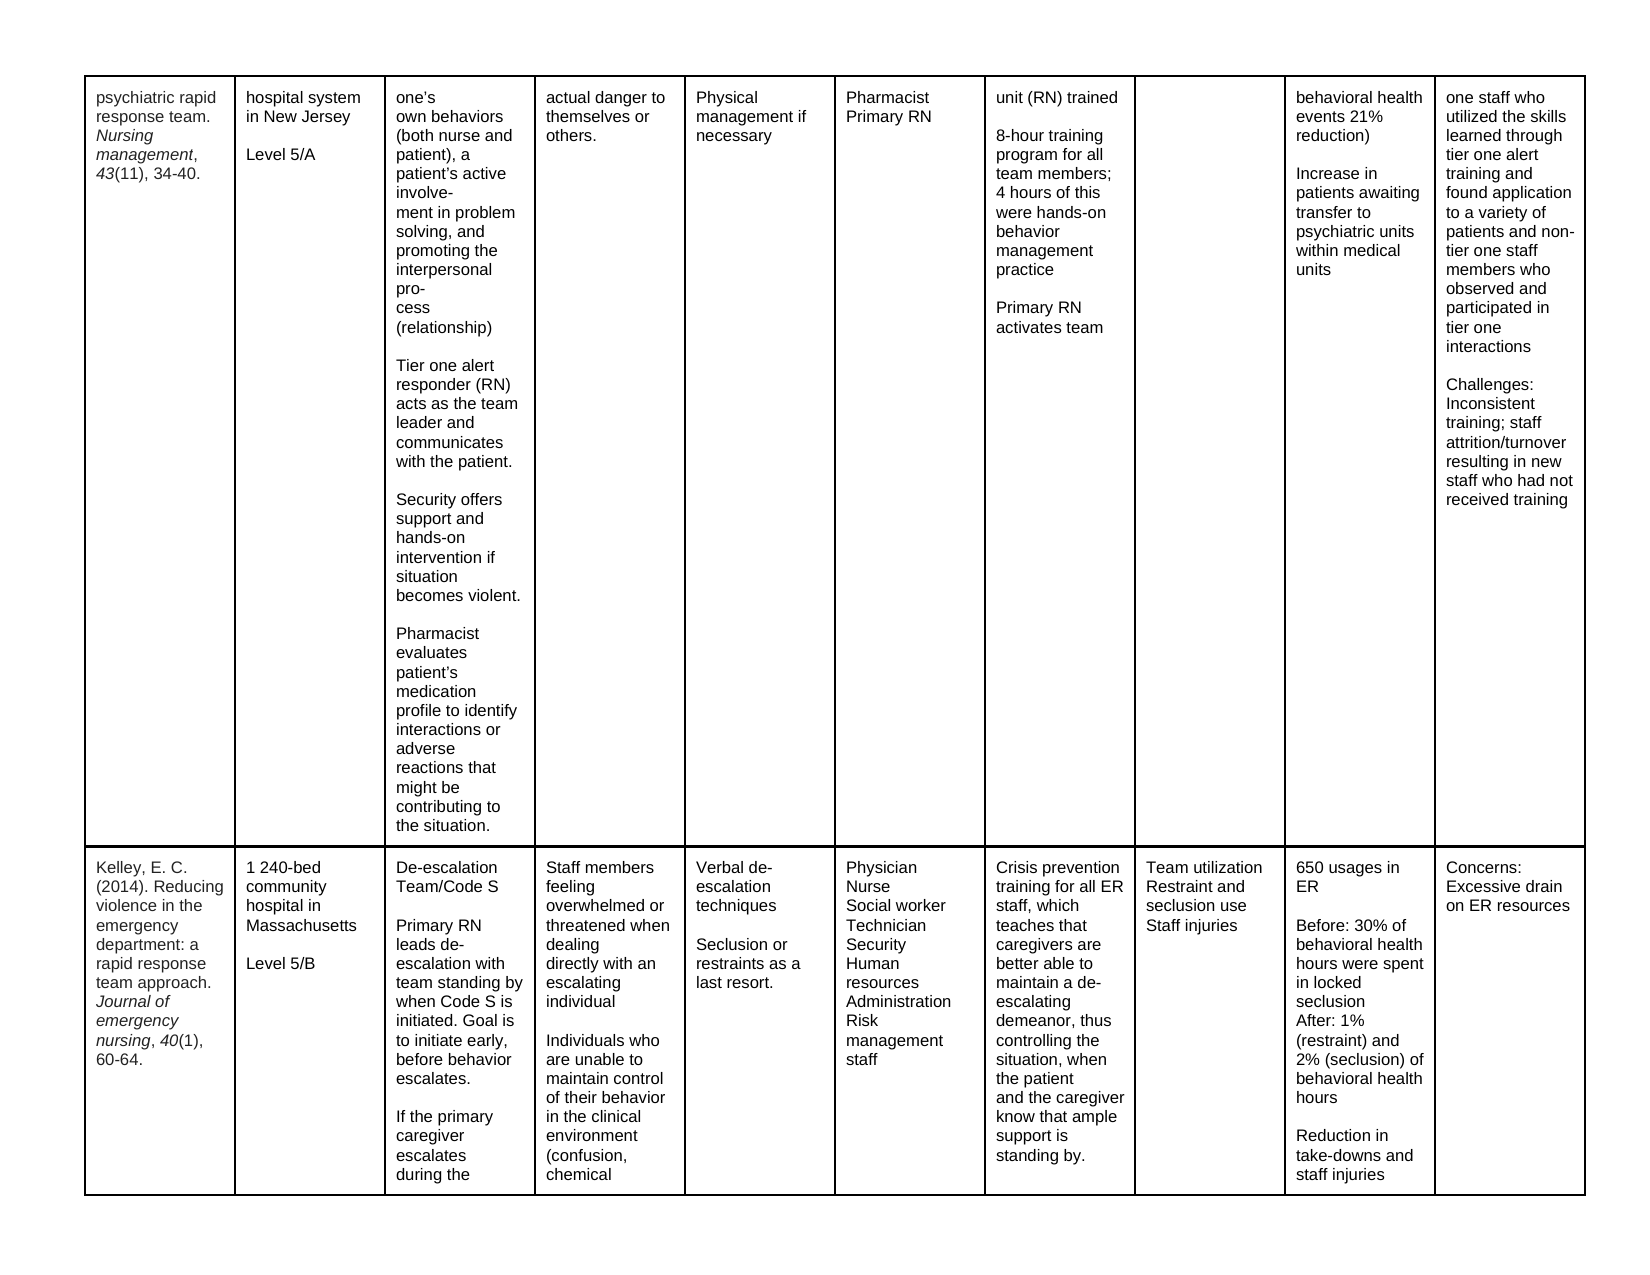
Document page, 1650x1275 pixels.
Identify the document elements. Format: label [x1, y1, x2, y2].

table_cell [686, 77, 834, 845]
table_cell [386, 77, 534, 845]
table_cell [86, 848, 234, 1194]
table_cell [536, 77, 684, 845]
table_cell [86, 77, 234, 845]
table_cell [836, 77, 984, 845]
table_cell [986, 77, 1134, 845]
table_cell [386, 848, 534, 1194]
table_cell [236, 77, 384, 845]
table_cell [1286, 77, 1434, 845]
table_cell [1136, 848, 1284, 1194]
table_cell [1136, 77, 1284, 845]
table_cell [1436, 848, 1584, 1194]
table_cell [986, 848, 1134, 1194]
table_cell [686, 848, 834, 1194]
table_cell [1286, 848, 1434, 1194]
table_cell [1436, 77, 1584, 845]
table_cell [536, 848, 684, 1194]
table_cell [836, 848, 984, 1194]
table_cell [236, 848, 384, 1194]
